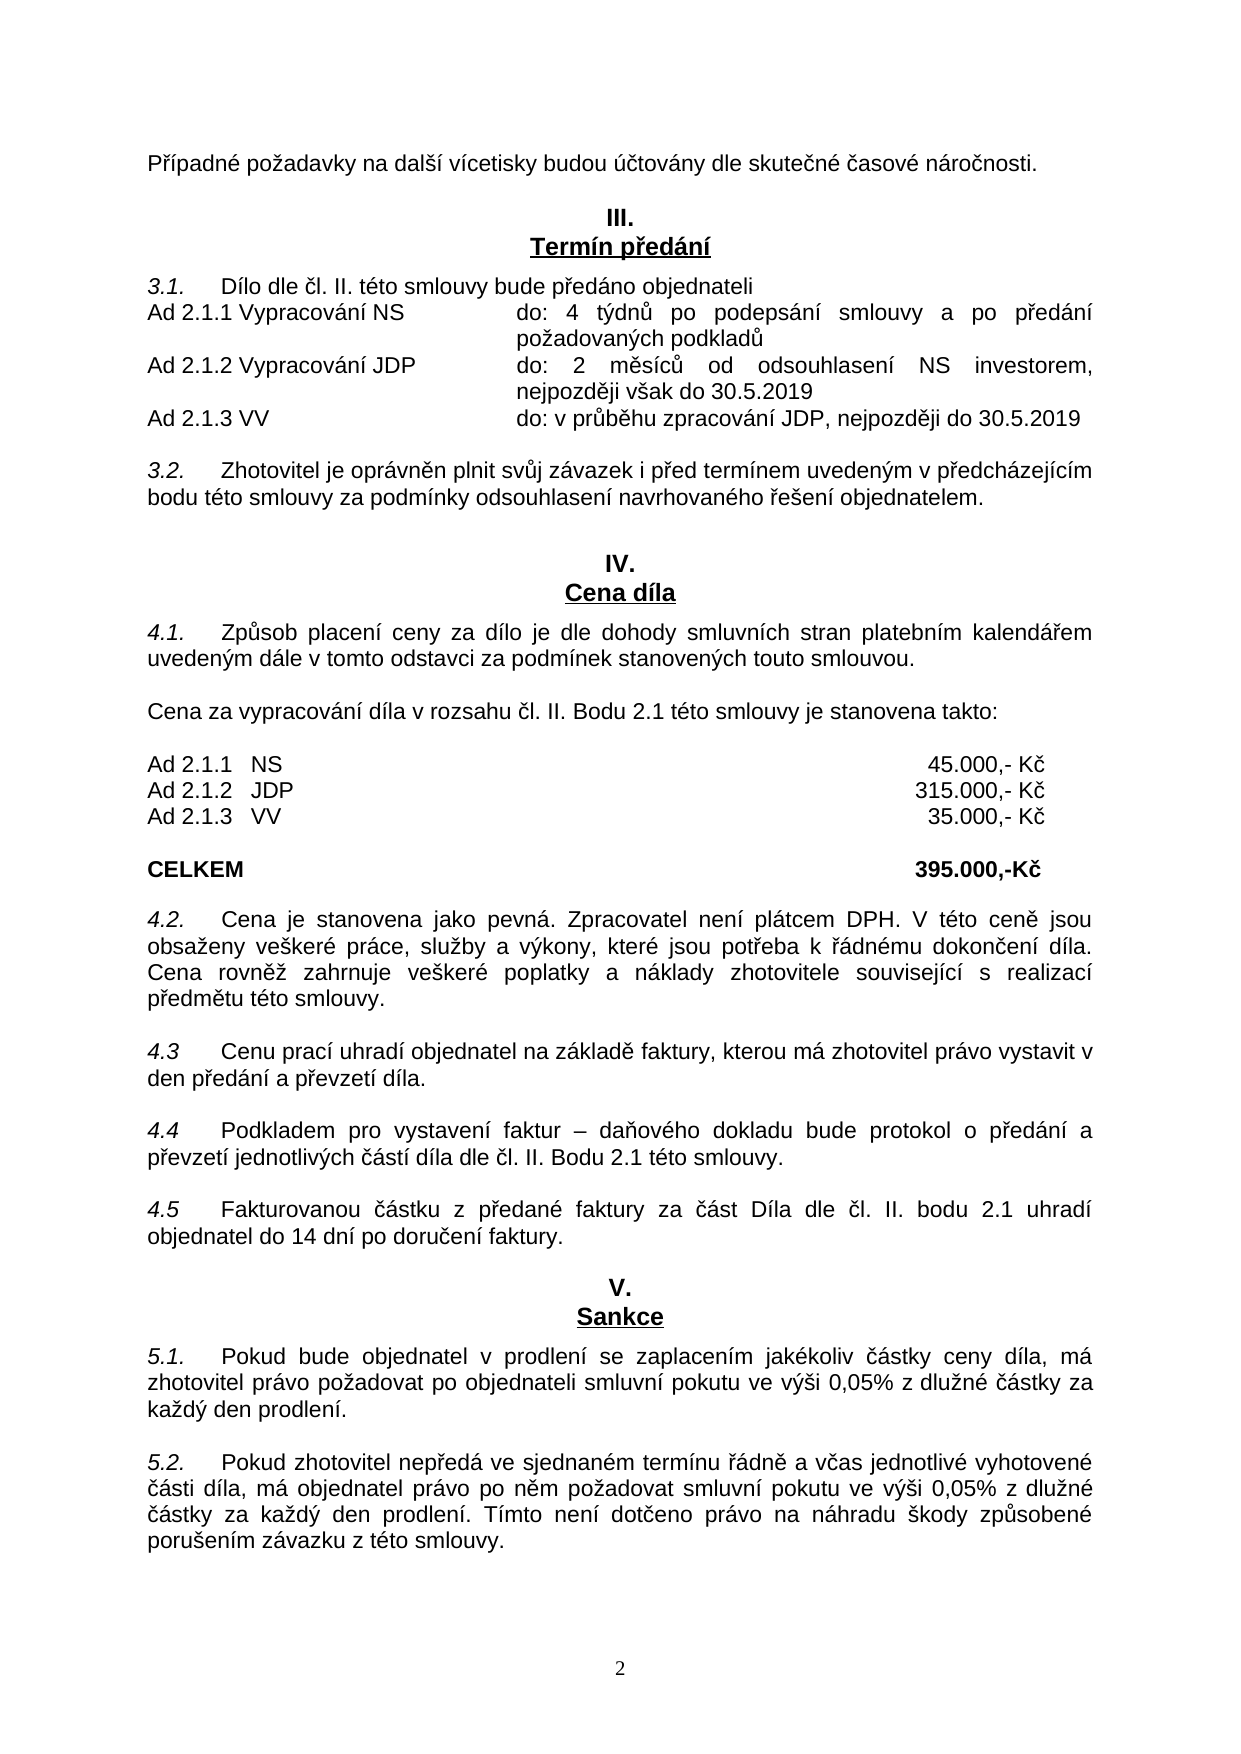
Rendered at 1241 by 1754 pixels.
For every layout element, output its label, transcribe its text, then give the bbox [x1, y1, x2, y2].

list Fakturovanou částku z předané faktury za část Díla dle čl. II. bodu 2.1 uhradí objednatel do 14 dní po doručení faktury. [147, 1196, 1093, 1249]
text Ad 2.1.1 NS 45.000,- Kč [147, 751, 1093, 777]
text Ad 2.1.3 VV 35.000,- Kč [147, 803, 1093, 829]
text V. [147, 1273, 1093, 1302]
text Ad 2.1.2 JDP 315.000,- Kč [147, 777, 1093, 803]
list Dílo dle čl. II. této smlouvy bude předáno objednateli [147, 273, 1093, 299]
text IV. [147, 549, 1093, 577]
text 4.1. Způsob placení ceny za dílo je dle dohody smluvních stran platebním kalendářem uvedeným dále v tomto odstavci za podmínek stanovených touto smlouvou. [147, 619, 1093, 671]
text Ad 2.1.1 Vypracování NS do: 4 týdnů po podepsání smlouvy a po předání požadovaných podkladů [147, 299, 1093, 352]
list Cenu prací uhradí objednatel na základě faktury, kterou má zhotovitel právo vystavit v den předání a převzetí díla. [147, 1038, 1093, 1091]
text Cena díla [147, 577, 1093, 606]
text Termín předání [147, 231, 1093, 260]
text 5.1. Pokud bude objednatel v prodlení se zaplacením jakékoliv částky ceny díla, má zhotovitel právo požadovat po objednateli smluvní pokutu ve výši 0,05% z dlužné částky za každý den prodlení. [147, 1343, 1093, 1422]
text 5.2. Pokud zhotovitel nepředá ve sjednaném termínu řádně a včas jednotlivé vyhotovené části díla, má objednatel právo po něm požadovat smluvní pokutu ve výši 0,05% z dlužné částky za každý den prodlení. Tímto není dotčeno právo na náhradu škody způsobené porušením závazku z této smlouvy. [147, 1448, 1093, 1554]
text Cena za vypracování díla v rozsahu čl. II. Bodu 2.1 této smlouvy je stanovena takto: [147, 698, 1093, 724]
list Podkladem pro vystavení faktur – daňového dokladu bude protokol o předání a převzetí jednotlivých částí díla dle čl. II. Bodu 2.1 této smlouvy. [147, 1117, 1093, 1170]
text Sankce [147, 1302, 1093, 1331]
text 4.2. Cena je stanovena jako pevná. Zpracovatel není plátcem DPH. V této ceně jsou obsaženy veškeré práce, služby a výkony, které jsou potřeba k řádnému dokončení díla. Cena rovněž zahrnuje veškeré poplatky a náklady zhotovitele související s realizací předmětu této smlouvy. [147, 906, 1093, 1012]
text Případné požadavky na další vícetisky budou účtovány dle skutečné časové náročnosti. [147, 150, 1093, 176]
list Zhotovitel je oprávněn plnit svůj závazek i před termínem uvedeným v předcházejícím bodu této smlouvy za podmínky odsouhlasení navrhovaného řešení objednatelem. [147, 457, 1093, 510]
text III. [147, 203, 1093, 231]
text Ad 2.1.3 VV do: v průběhu zpracování JDP, nejpozději do 30.5.2019 [147, 404, 1093, 431]
text Ad 2.1.2 Vypracování JDP do: 2 měsíců od odsouhlasení NS investorem, nejpozději však do 30.5.2019 [147, 352, 1093, 404]
text CELKEM 395.000,-Kč [147, 856, 1093, 882]
